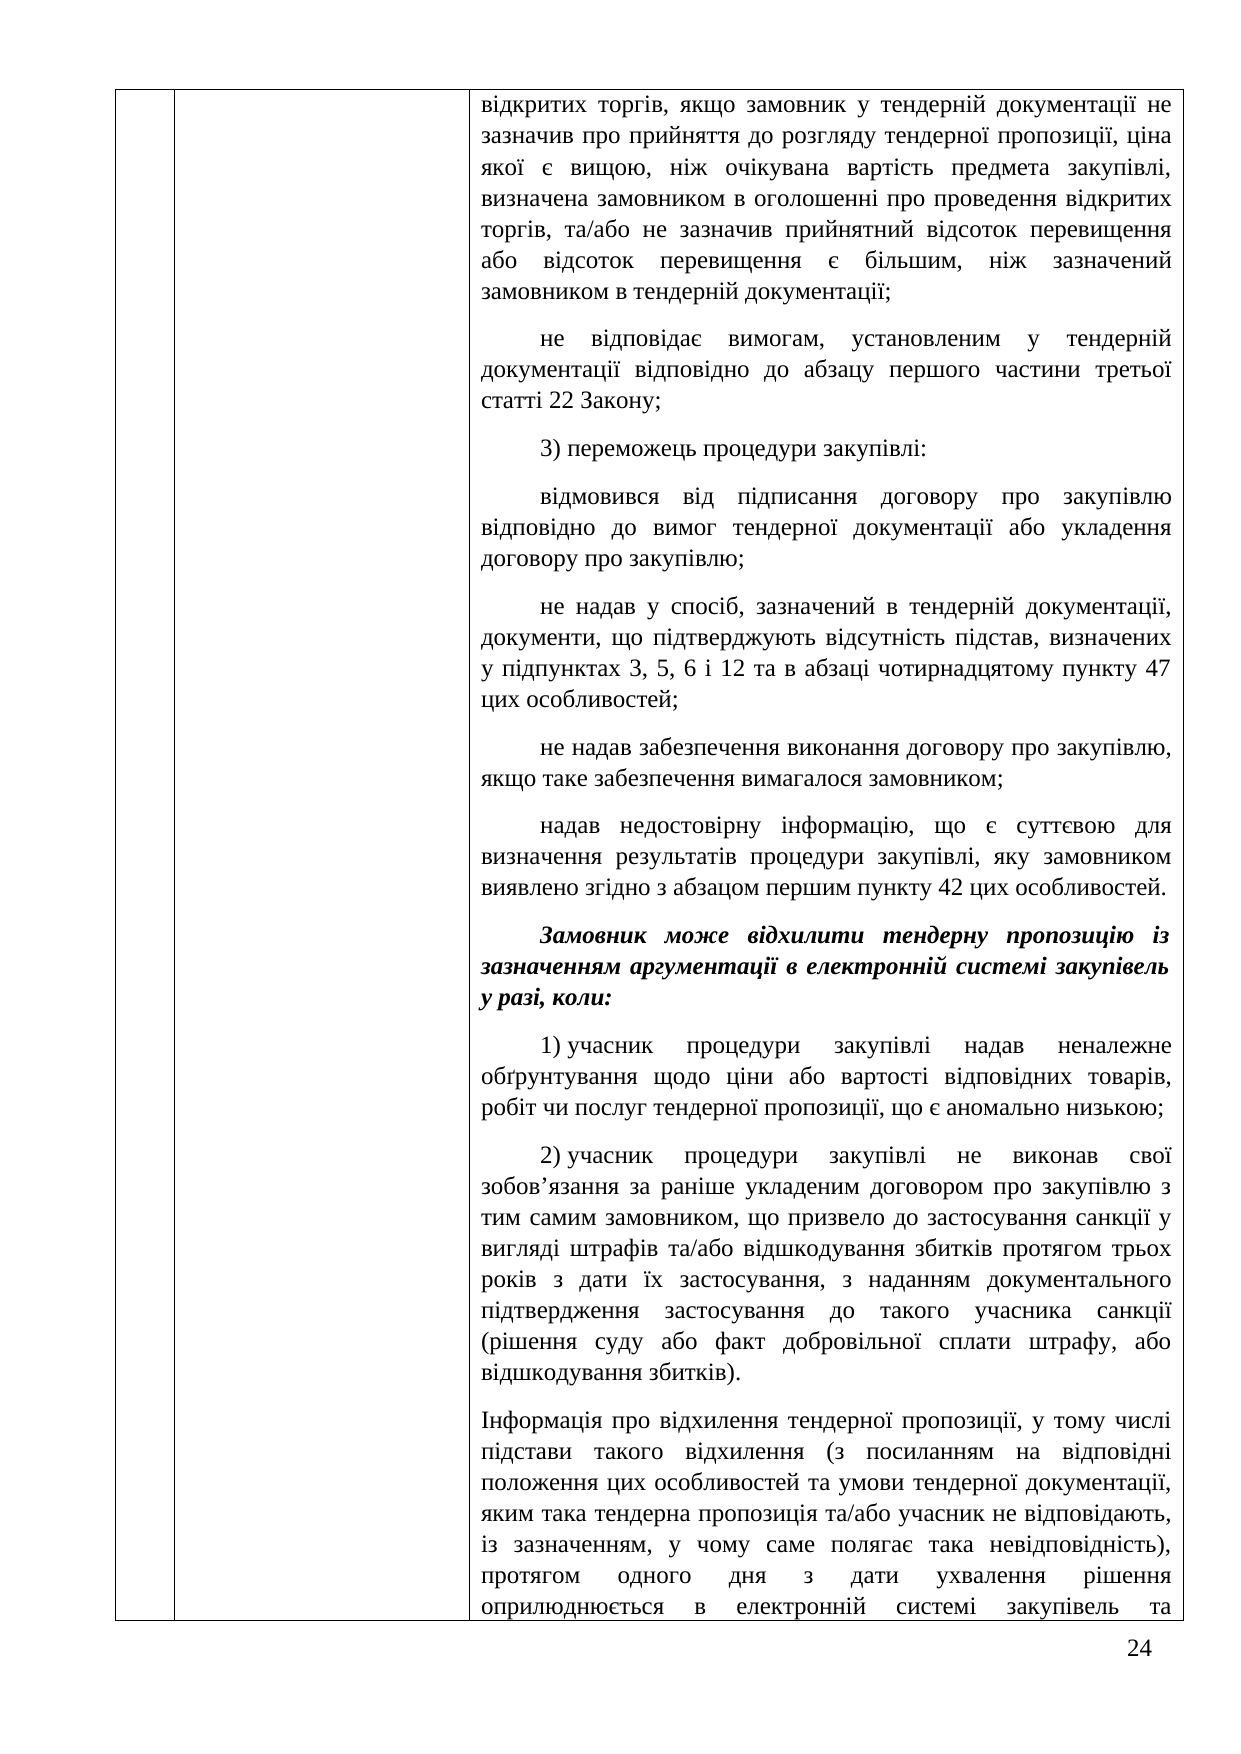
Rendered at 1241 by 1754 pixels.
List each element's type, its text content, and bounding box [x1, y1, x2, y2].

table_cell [175, 90, 469, 1620]
table_cell 3 [116, 90, 174, 1620]
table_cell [470, 90, 1183, 1620]
